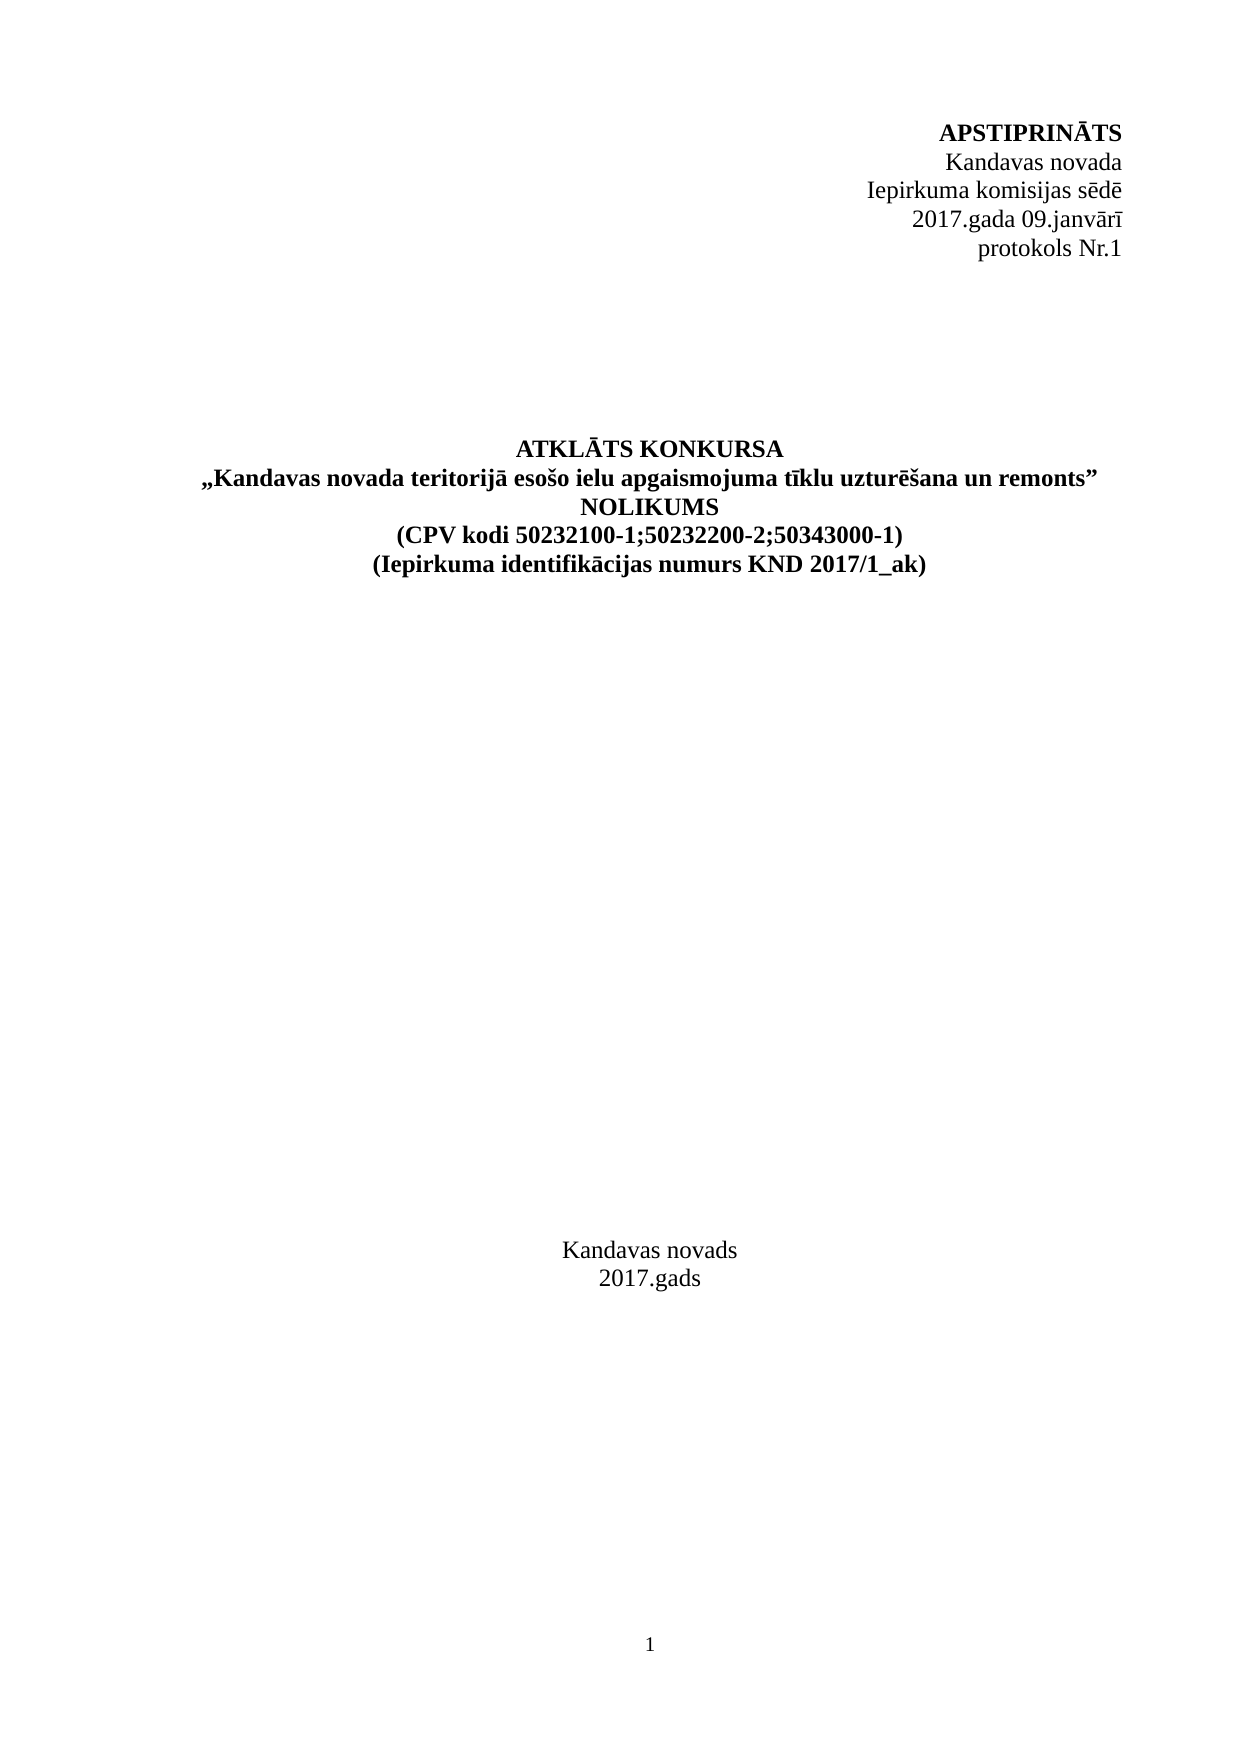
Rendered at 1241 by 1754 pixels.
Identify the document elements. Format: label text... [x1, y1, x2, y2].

text NOLIKUMS [177, 492, 1122, 521]
text (CPV kodi 50232100-1;50232200-2;50343000-1) [177, 521, 1122, 549]
text Kandavas novada [177, 147, 1122, 176]
text (Iepirkuma identifikācijas numurs KND 2017/1_ak) [177, 549, 1122, 578]
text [177, 1263, 1122, 1292]
text ATKLĀTS KONKURSA [177, 434, 1122, 463]
text APSTIPRINĀTS [177, 118, 1122, 147]
text 2017.gada 09.janvārī [177, 204, 1122, 233]
text Iepirkuma komisijas sēdē [177, 176, 1122, 204]
text protokols Nr.1 [177, 233, 1122, 262]
text Kandavas novads [177, 1235, 1122, 1263]
text „Kandavas novada teritorijā esošo ielu apgaismojuma tīklu uzturēšana un remonts” [177, 463, 1122, 492]
